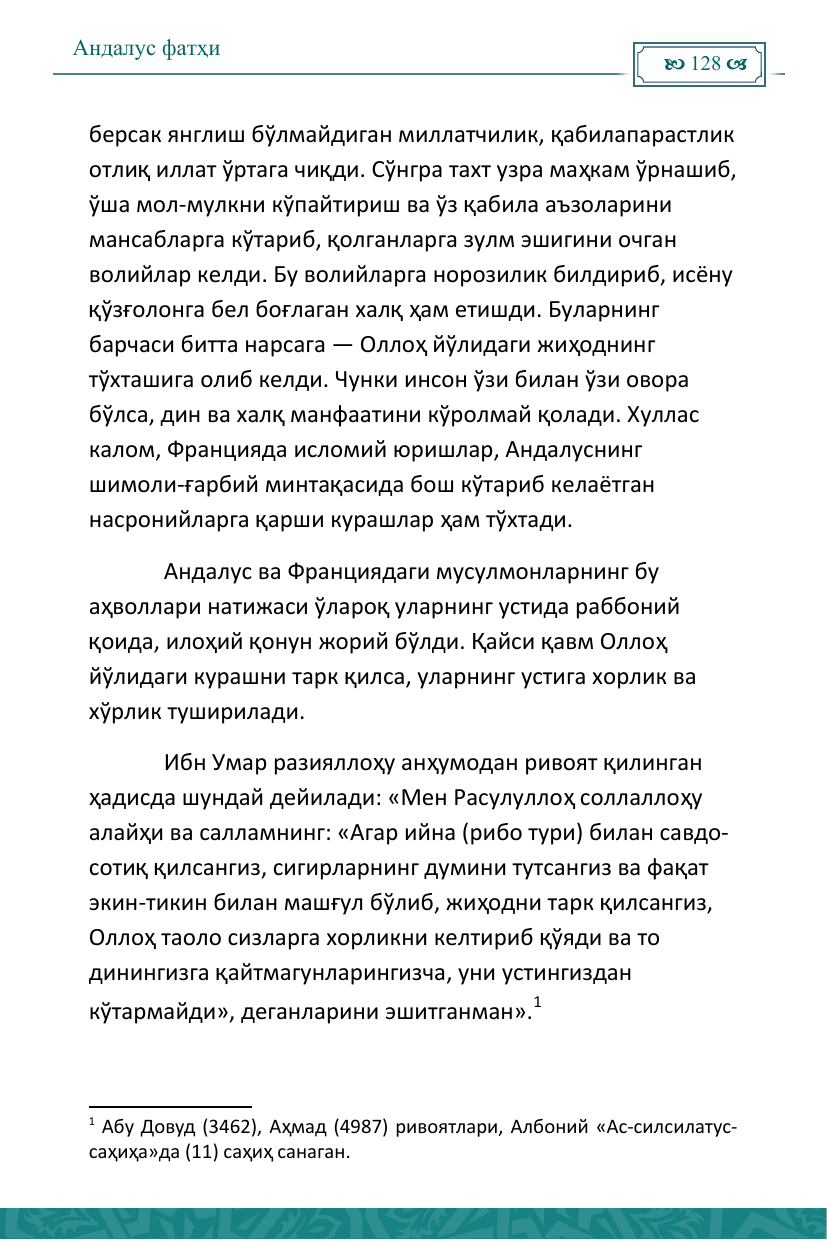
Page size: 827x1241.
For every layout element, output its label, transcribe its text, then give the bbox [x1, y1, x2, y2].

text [89, 118, 738, 534]
text Андалус ва Франциядаги мусулмонларнинг бу аҳволлари натижаси ўлароқ уларнинг устида раббоний қоида, илоҳий қонун жорий бўлди. Қайси қавм Оллоҳ йўлидаги курашни тарк қилса, уларнинг устига хорлик ва хўрлик туширилади. [89, 555, 738, 725]
text Ибн Умар разияллоҳу анҳумодан ривоят қилинган ҳадисда шундай дейилади: «Мен Расулуллоҳ соллаллоҳу алайҳи ва салламнинг: «Агар ийна (рибо тури) билан савдо-сотиқ қилсангиз, сигирларнинг думини тутсангиз ва фақат экин-тикин билан машғул бўлиб, жиҳодни тарк қилсангиз, Оллоҳ таоло сизларга хорликни келтириб қўяди ва то динингизга қайтмагунларингизча, уни устингиздан кўтармайди», деганларини эшитганман». [89, 746, 738, 1027]
picture [0, 1208, 827, 1239]
